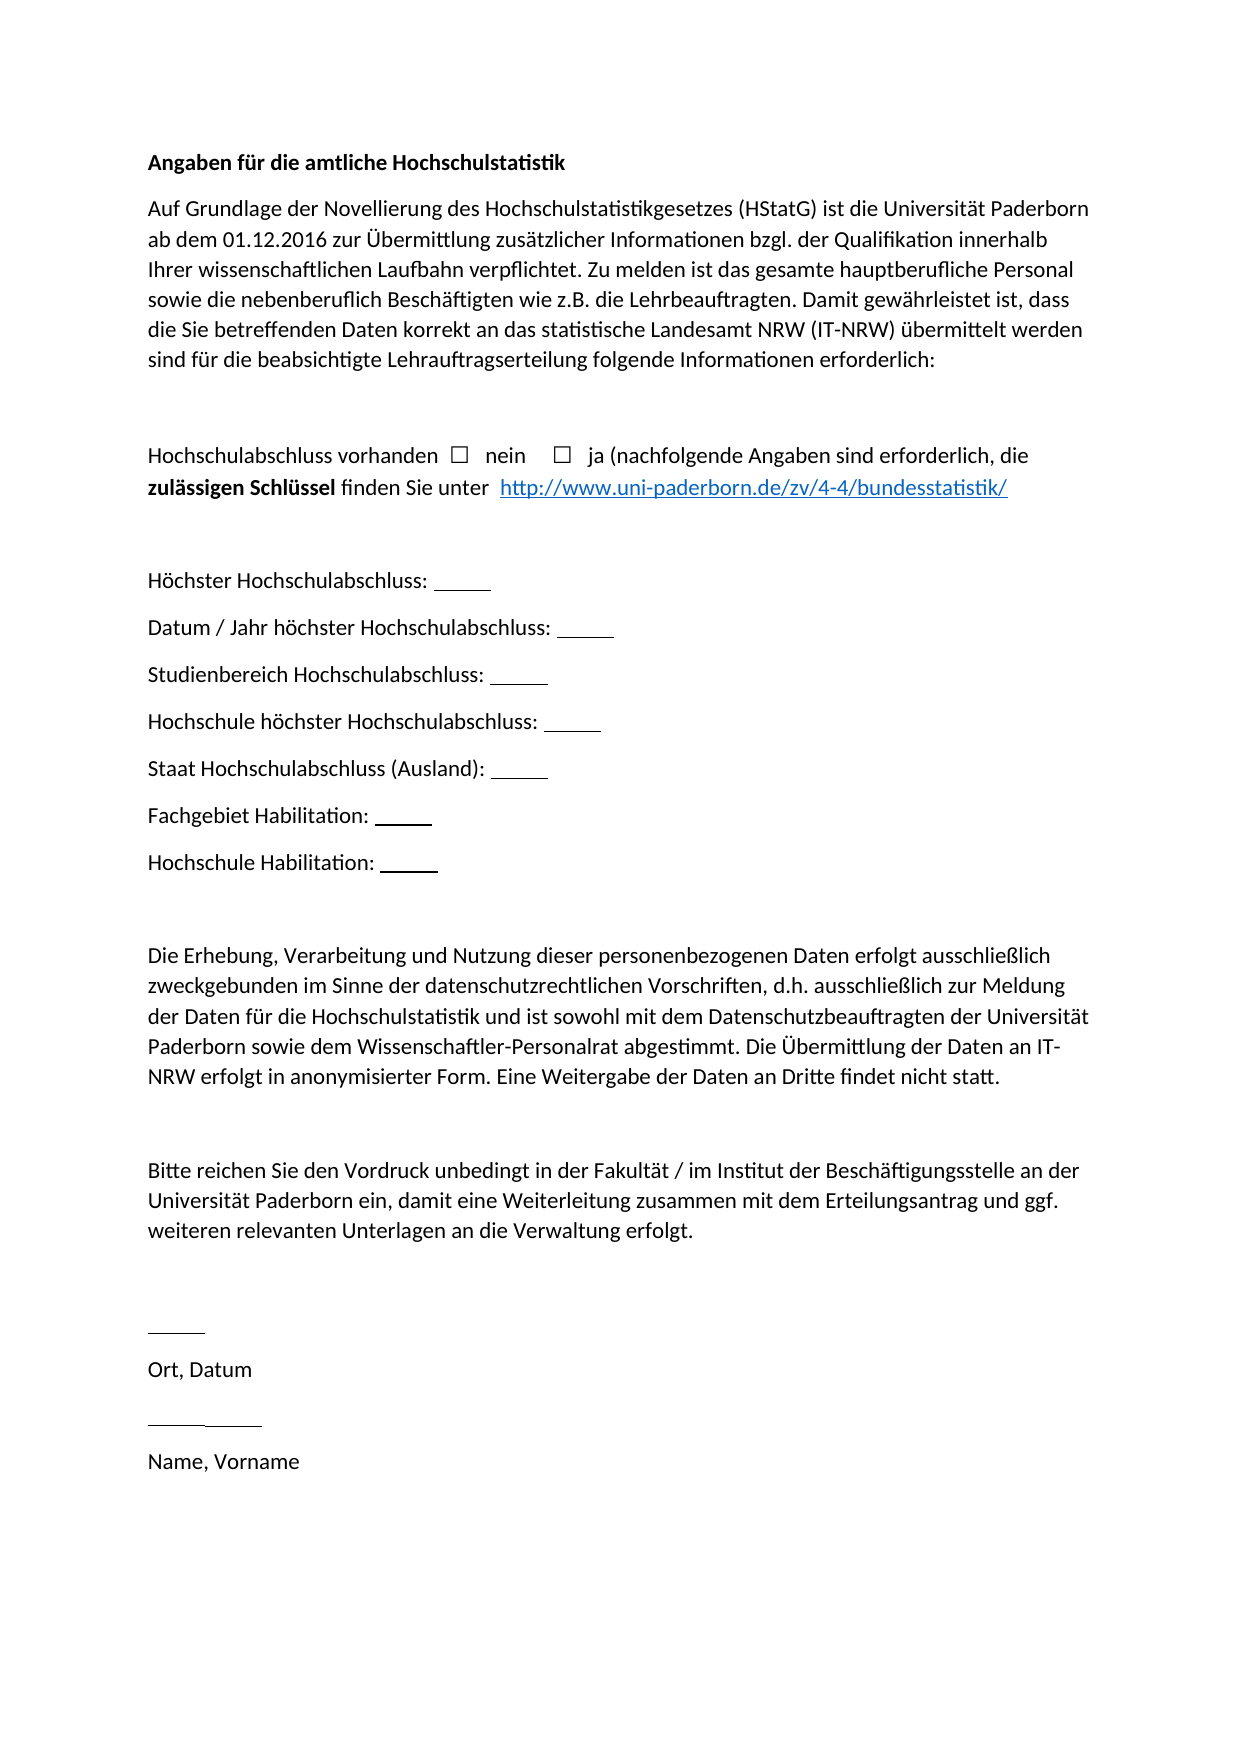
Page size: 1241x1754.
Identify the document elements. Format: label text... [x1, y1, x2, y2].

text Hochschule Habilitation: [148, 848, 1093, 876]
text Fachgebiet Habilitation: [148, 801, 1093, 829]
text Datum / Jahr höchster Hochschulabschluss: [148, 613, 1093, 641]
text Name, Vorname [148, 1447, 1093, 1475]
text Staat Hochschulabschluss (Ausland): [148, 754, 1093, 782]
text Die Erhebung, Verarbeitung und Nutzung dieser personenbezogenen Daten erfolgt ausschließlich zweckgebunden im Sinne der datenschutzrechtlichen Vorschriften, d.h. ausschließlich zur Meldung der Daten für die Hochschulstatistik und ist sowohl mit dem Datenschutzbeauftragten der Universität Paderborn sowie dem Wissenschaftler-Personalrat abgestimmt. Die Übermittlung der Daten an IT-NRW erfolgt in anonymisierter Form. Eine Weitergabe der Daten an Dritte findet nicht statt. [148, 941, 1093, 1090]
text Hochschule höchster Hochschulabschluss: [148, 707, 1093, 735]
text Studienbereich Hochschulabschluss: [148, 660, 1093, 688]
text Hochschulabschluss vorhanden nein ja (nachfolgende Angaben sind erforderlich, die zulässigen Schlüssel finden Sie unter http://www.uni-paderborn.de/zv/4-4/bundesstatistik/ [148, 439, 1093, 501]
text Auf Grundlage der Novellierung des Hochschulstatistikgesetzes (HStatG) ist die Universität Paderborn ab dem 01.12.2016 zur Übermittlung zusätzlicher Informationen bzgl. der Qualifikation innerhalb Ihrer wissenschaftlichen Laufbahn verpflichtet. Zu melden ist das gesamte hauptberufliche Personal sowie die nebenberuflich Beschäftigten wie z.B. die Lehrbeauftragten. Damit gewährleistet ist, dass die Sie betreffenden Daten korrekt an das statistische Landesamt NRW (IT-NRW) übermittelt werden sind für die beabsichtigte Lehrauftragserteilung folgende Informationen erforderlich: [148, 194, 1093, 373]
text Höchster Hochschulabschluss: [148, 566, 1093, 594]
text Angaben für die amtliche Hochschulstatistik [148, 148, 1093, 176]
text Bitte reichen Sie den Vordruck unbedingt in der Fakultät / im Institut der Beschäftigungsstelle an der Universität Paderborn ein, damit eine Weiterleitung zusammen mit dem Erteilungsantrag und ggf. weiteren relevanten Unterlagen an die Verwaltung erfolgt. [148, 1156, 1093, 1244]
text Ort, Datum [148, 1355, 1093, 1383]
